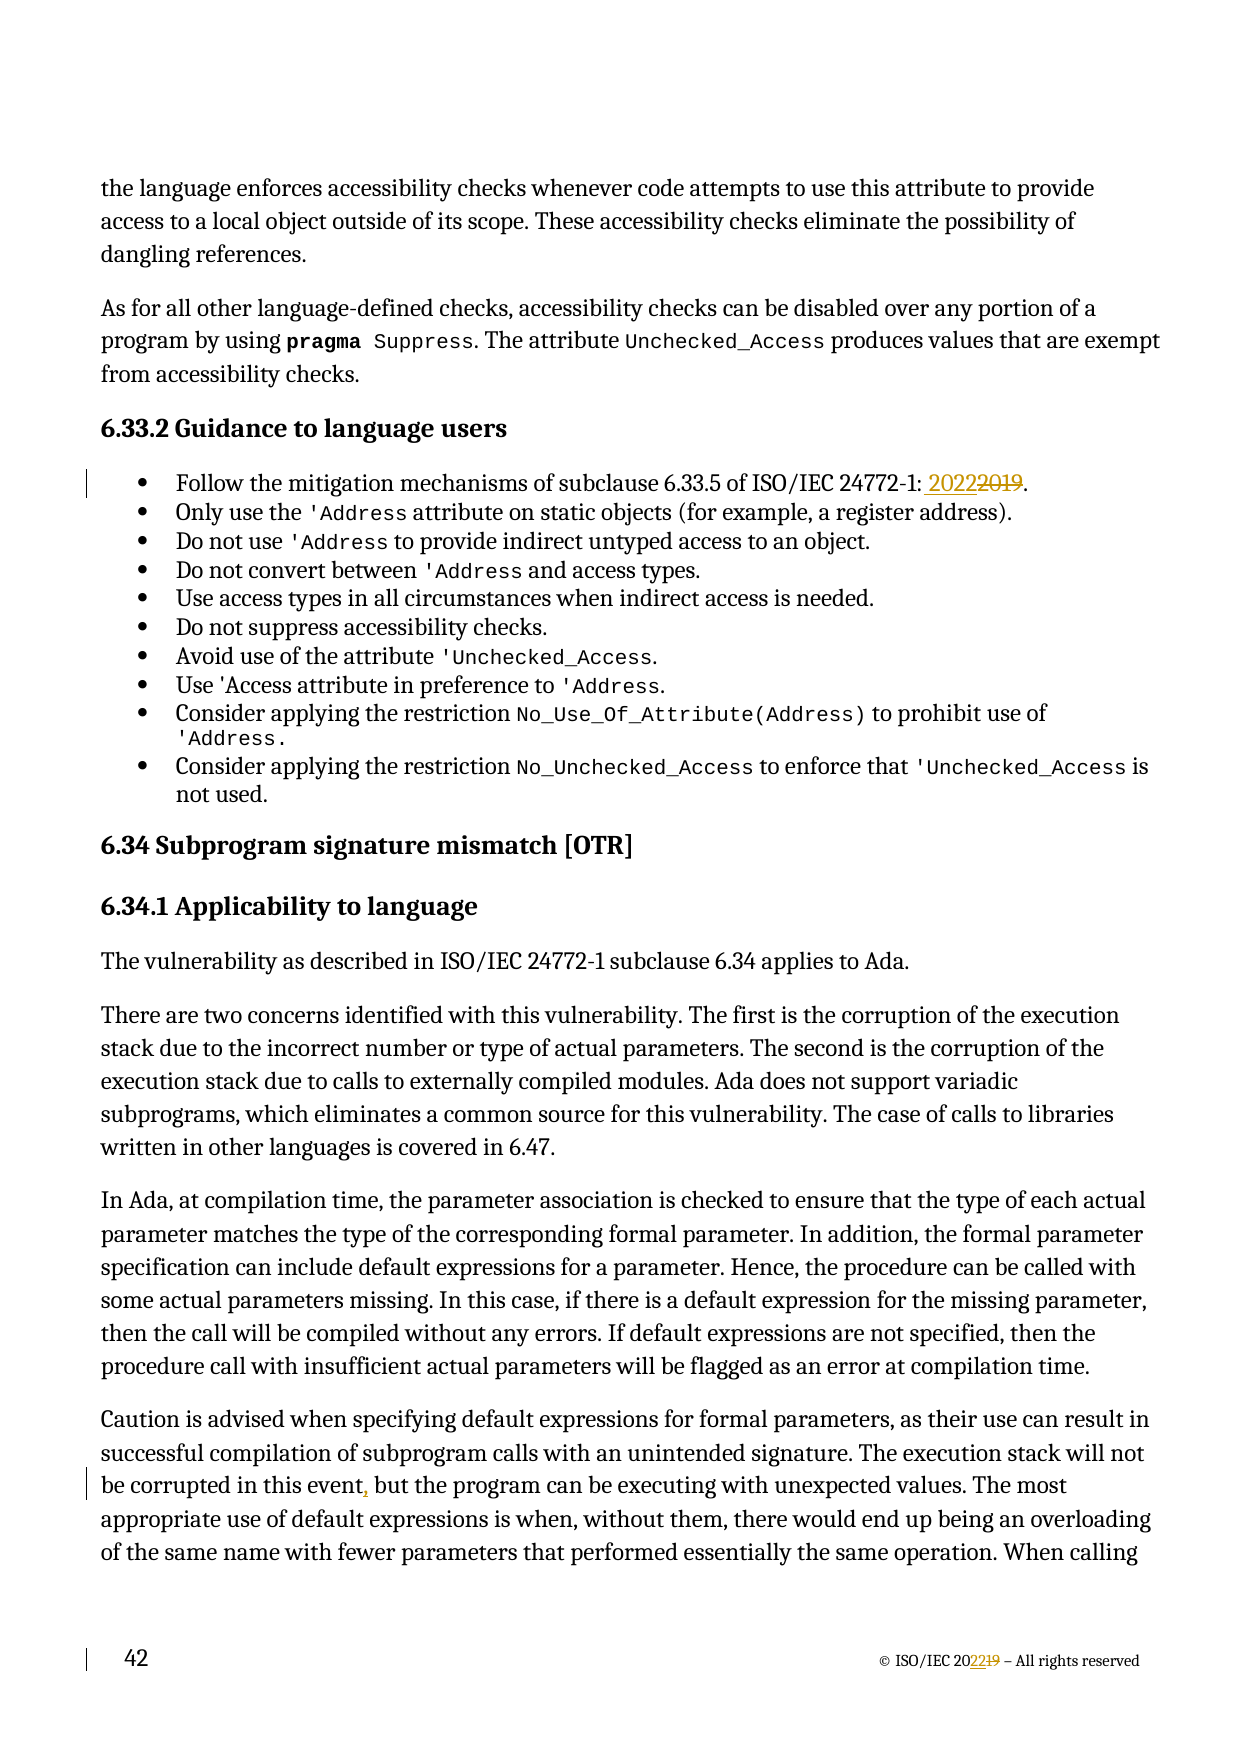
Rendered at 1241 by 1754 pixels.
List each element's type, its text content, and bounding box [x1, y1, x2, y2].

list Do not use 'Address to provide indirect untyped access to an object. [138, 527, 1164, 556]
list Consider applying the restriction No_Unchecked_Access to enforce that 'Unchecked_Access is not used. [138, 752, 1164, 809]
list Do not convert between 'Address and access types. [138, 556, 1164, 584]
list Only use the 'Address attribute on static objects (for example, a register address). [138, 498, 1164, 527]
subtitle 6.34 Subprogram signature mismatch [OTR] [101, 830, 1164, 861]
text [101, 1405, 1164, 1566]
subtitle 6.34.1 Applicability to language [101, 891, 1164, 922]
subtitle 6.33.2 Guidance to language users [101, 413, 1164, 444]
text The vulnerability as described in ISO/IEC 24772-1 subclause 6.34 applies to Ada. [101, 947, 1164, 975]
text There are two concerns identified with this vulnerability. The first is the corruption of the execution stack due to the incorrect number or type of actual parameters. The second is the corruption of the execution stack due to calls to externally compiled modules. Ada does not support variadic subprograms, which eliminates a common source for this vulnerability. The case of calls to libraries written in other languages is covered in 6.47. [101, 1001, 1164, 1161]
text In Ada, at compilation time, the parameter association is checked to ensure that the type of each actual parameter matches the type of the corresponding formal parameter. In addition, the formal parameter specification can include default expressions for a parameter. Hence, the procedure can be called with some actual parameters missing. In this case, if there is a default expression for the missing parameter, then the call will be compiled without any errors. If default expressions are not specified, then the procedure call with insufficient actual parameters will be flagged as an error at compilation time. [101, 1186, 1164, 1380]
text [101, 173, 1164, 268]
list Avoid use of the attribute 'Unchecked_Access. [138, 642, 1164, 671]
list Do not suppress accessibility checks. [138, 613, 1164, 642]
list Consider applying the restriction No_Use_Of_Attribute(Address) to prohibit use of 'Address. [138, 699, 1164, 752]
list Use access types in all circumstances when indirect access is needed. [138, 584, 1164, 613]
text As for all other language-defined checks, accessibility checks can be disabled over any portion of a program by using pragma Suppress. The attribute Unchecked_Access produces values that are exempt from accessibility checks. [101, 293, 1164, 388]
list Use 'Access attribute in preference to 'Address. [138, 671, 1164, 699]
list Follow the mitigation mechanisms of subclause 6.33.5 of ISO/IEC 24772-1:. [138, 469, 1164, 498]
